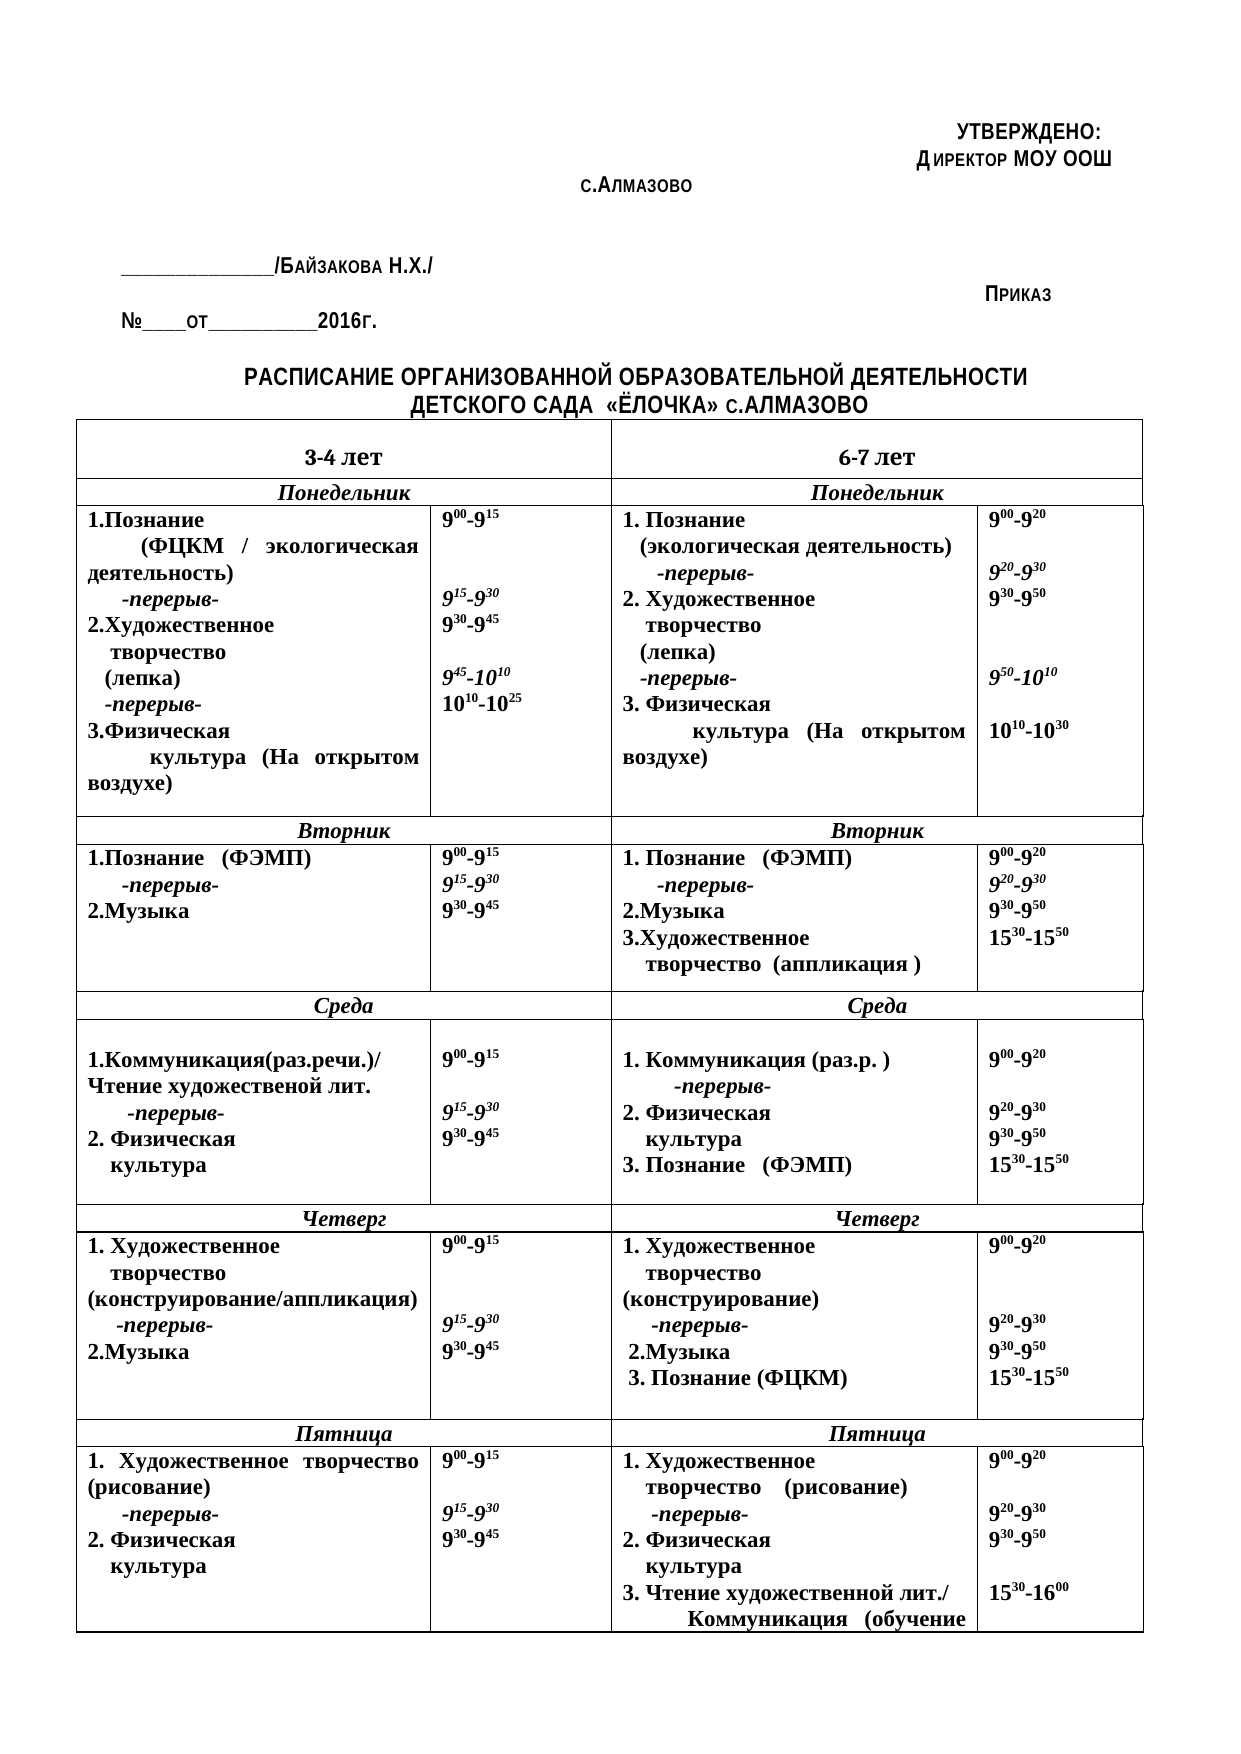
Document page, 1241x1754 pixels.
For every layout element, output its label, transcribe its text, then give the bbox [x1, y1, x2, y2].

table_cell Вторник [612, 817, 1142, 843]
table_cell 1. Художественное творчество (конструирование/аппликация) -перерыв- 2.Музыка [77, 1233, 430, 1418]
table_cell Среда [77, 992, 611, 1018]
table_cell Вторник [77, 817, 611, 843]
text ______________/Байзакова Н.Х./ [121, 225, 1152, 278]
text РАСПИСАНИЕ ОРГАНИЗОВАННОЙ ОБРАЗОВАТЕЛЬНОЙ ДЕЯТЕЛЬНОСТИ [121, 362, 1152, 390]
text Приказ №____от__________2016г. [121, 278, 1152, 333]
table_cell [612, 1447, 977, 1631]
table_cell 1. Познание (экологическая деятельность) -перерыв- 2. Художественное творчество (лепка) -перерыв- 3. Физическая культура (На открытом воздухе) [612, 506, 977, 816]
table_cell 1. Коммуникация (раз.р. ) -перерыв- 2. Физическая культура 3. Познание (ФЭМП) [612, 1020, 977, 1204]
table_cell 900-920 920-930 930-950 1530-1550 [978, 845, 1143, 991]
table_cell 900-920 920-930 930-950 1530-1550 [978, 1233, 1143, 1418]
table_cell Среда [612, 992, 1142, 1018]
table_cell Пятница [77, 1420, 611, 1446]
table_cell Четверг [612, 1205, 1142, 1231]
table_header 3-4 лет [77, 420, 611, 477]
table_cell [431, 1447, 611, 1631]
table_cell 1.Познание (ФЦКМ / экологическая деятельность) -перерыв- 2.Художественное творчество (лепка) -перерыв- 3.Физическая культура (На открытом воздухе) [77, 506, 430, 816]
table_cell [77, 1447, 430, 1631]
table_cell Понедельник [77, 479, 611, 505]
table_cell 1. Познание (ФЭМП) -перерыв- 2.Музыка 3.Художественное творчество (аппликация ) [612, 845, 977, 991]
table_cell 900-915 915-930 930-945 [431, 845, 611, 991]
table_cell 900-915 915-930 930-945 [431, 1020, 611, 1204]
table_cell 900-920 920-930 930-950 1530-1550 [978, 1020, 1143, 1204]
text УТВЕРЖДЕНО: [121, 118, 1152, 144]
table_cell Понедельник [612, 479, 1142, 505]
table_cell Пятница [612, 1420, 1142, 1446]
table_header 6-7 лет [612, 420, 1142, 477]
table_cell 900-915 915-930 930-945 [431, 1233, 611, 1418]
table_cell 1.Коммуникация(раз.речи.)/ Чтение художественой лит. -перерыв- 2. Физическая культура [77, 1020, 430, 1204]
table_cell 900-920 920-930 930-950 950-1010 1010-1030 [978, 506, 1143, 816]
table_cell 1. Художественное творчество (конструирование) -перерыв- 2.Музыка 3. Познание (ФЦКМ) [612, 1233, 977, 1418]
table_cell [978, 1447, 1143, 1631]
text Директор МОУ ООШ с.Алмазово [121, 144, 1152, 197]
text ДЕТСКОГО САДА «ЁЛОЧКА» с.АЛМАЗОВО [121, 390, 1152, 419]
table_cell Четверг [77, 1205, 611, 1231]
table_cell 900-915 915-930 930-945 945-1010 1010-1025 [431, 506, 611, 816]
table_cell 1.Познание (ФЭМП) -перерыв- 2.Музыка [77, 845, 430, 991]
